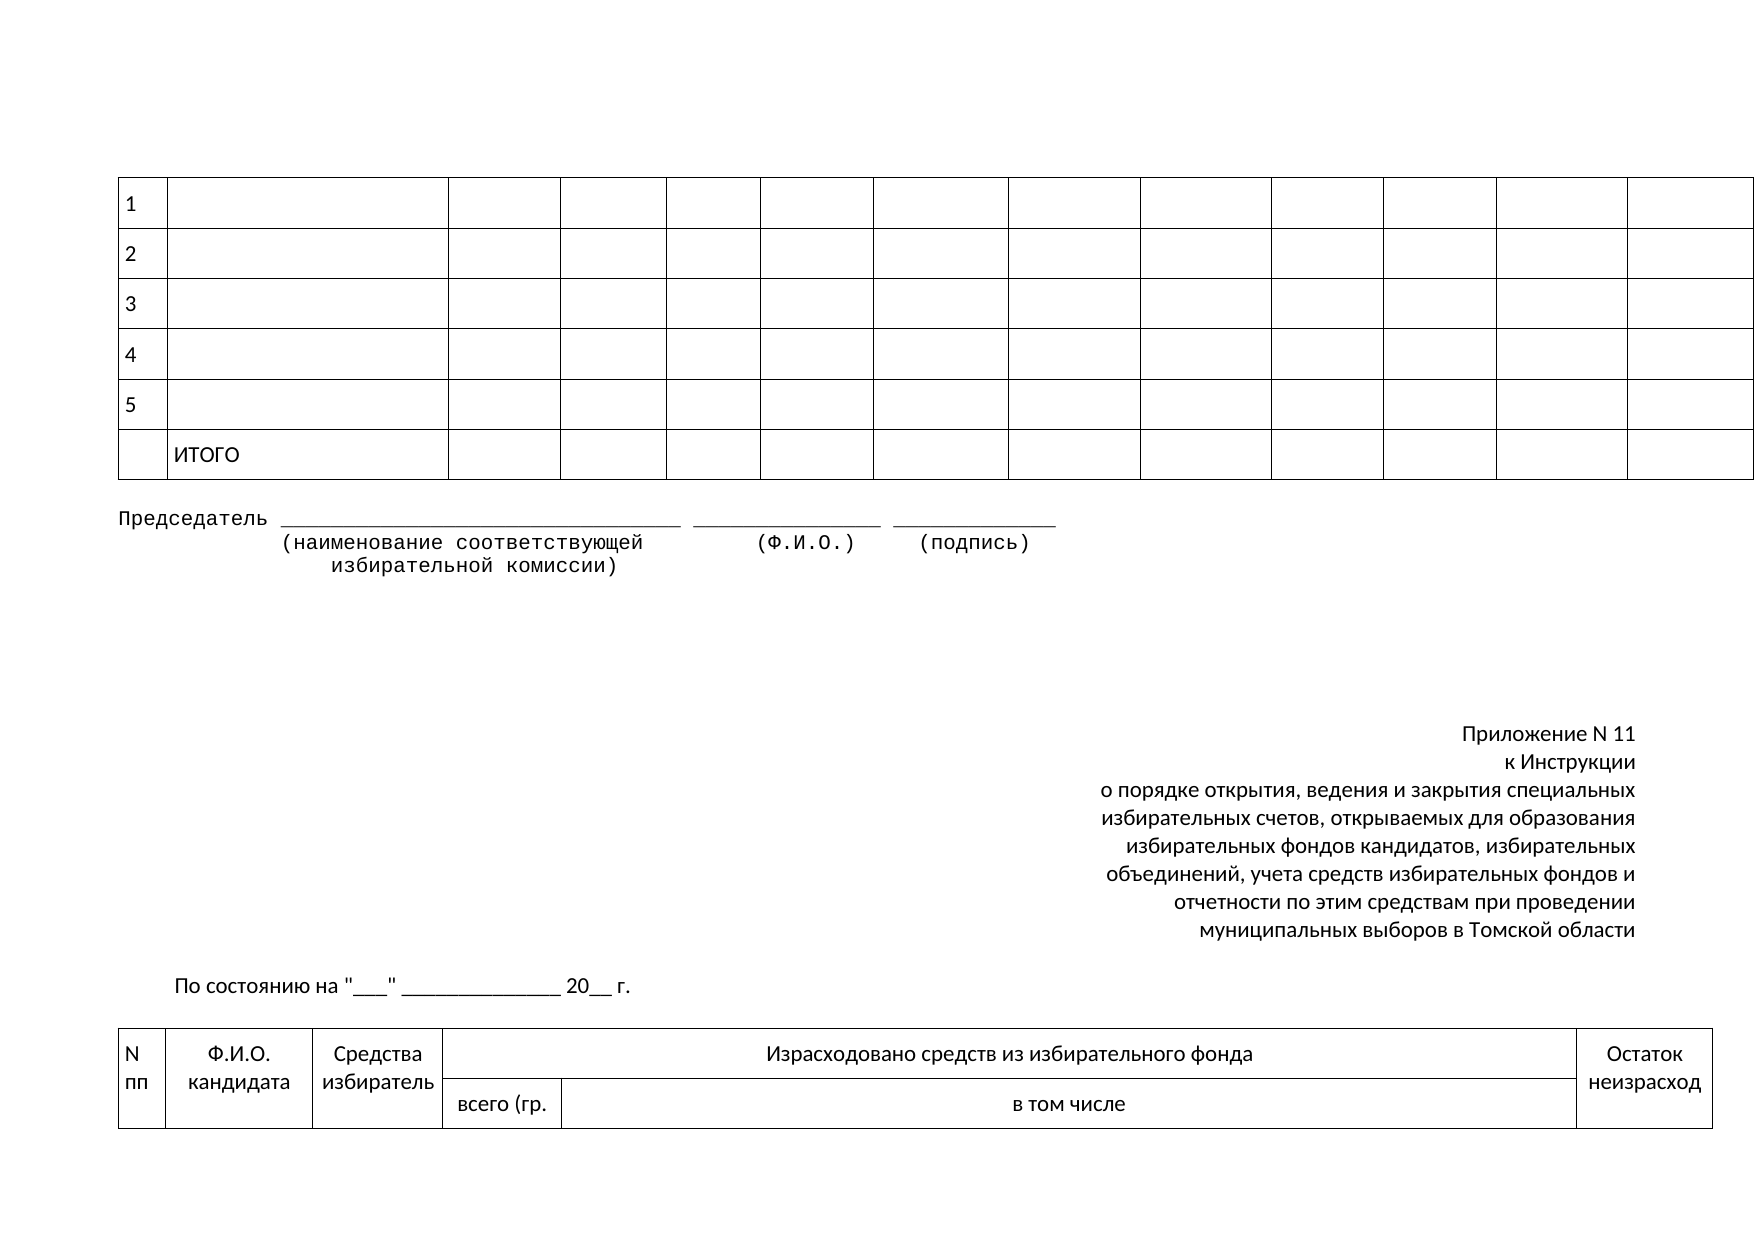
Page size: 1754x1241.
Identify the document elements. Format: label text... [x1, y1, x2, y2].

table_cell [667, 178, 760, 227]
table_cell [1384, 329, 1496, 378]
table_header N пп [119, 1029, 165, 1128]
text избирательных фондов кандидатов, избирательных [118, 831, 1636, 859]
table_cell [168, 229, 448, 278]
table_cell [1141, 380, 1271, 429]
table_cell [168, 380, 448, 429]
table_cell 2 [119, 229, 167, 278]
table_cell [449, 279, 560, 328]
table_cell [1384, 178, 1496, 227]
table_cell [1272, 178, 1383, 227]
table_cell [1272, 380, 1383, 429]
table_cell [449, 380, 560, 429]
table_cell 3 [119, 279, 167, 328]
text Председатель ________________________________ _______________ _____________ [118, 508, 1636, 532]
table_cell [761, 178, 873, 227]
table_cell [667, 329, 760, 378]
table_cell [1009, 229, 1140, 278]
table_cell [449, 178, 560, 227]
table_cell [1628, 279, 1753, 328]
table_cell [1009, 279, 1140, 328]
table_cell [1628, 380, 1753, 429]
table_cell [1497, 178, 1627, 227]
table_header Остаток неизрасходованных средств избирательного фонда (гр. 14 = гр. 3 - гр. 4 - гр. 13) [1577, 1029, 1712, 1128]
table_cell [1497, 229, 1627, 278]
table_cell [874, 178, 1008, 227]
table_cell [761, 430, 873, 479]
table_cell [874, 329, 1008, 378]
table_cell [561, 279, 666, 328]
table_cell [667, 430, 760, 479]
table_cell [561, 380, 666, 429]
table_cell [1141, 329, 1271, 378]
text (наименование соответствующей (Ф.И.О.) (подпись) [118, 532, 1636, 555]
table_cell [1272, 279, 1383, 328]
table_cell [874, 380, 1008, 429]
table_cell [1009, 430, 1140, 479]
text Приложение N 11 [118, 719, 1636, 747]
table_cell [1384, 229, 1496, 278]
table_cell [667, 380, 760, 429]
table_cell [874, 279, 1008, 328]
text По состоянию на "___" ______________ 20__ г. [118, 971, 1636, 999]
table_cell ИТОГО [168, 430, 448, 479]
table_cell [443, 1079, 561, 1128]
table_cell [1141, 229, 1271, 278]
text отчетности по этим средствам при проведении [118, 887, 1636, 915]
table_cell [1384, 430, 1496, 479]
table_cell [1628, 430, 1753, 479]
table_cell [119, 430, 167, 479]
table_cell [449, 430, 560, 479]
table_cell [667, 279, 760, 328]
table_header Средства избирательного фонда, всего (гр. 14 прил. N 9 или гр. 13 прил. N 10) [313, 1029, 442, 1128]
table_cell [561, 178, 666, 227]
table_cell [561, 229, 666, 278]
text избирательных счетов, открываемых для образования [118, 803, 1636, 831]
text муниципальных выборов в Томской области [118, 915, 1636, 943]
table_cell [1272, 329, 1383, 378]
table_cell 1 [119, 178, 167, 227]
table_cell [874, 229, 1008, 278]
table_cell [561, 430, 666, 479]
table_cell [1009, 178, 1140, 227]
table_cell [449, 329, 560, 378]
table_cell [1497, 430, 1627, 479]
table_cell [1384, 380, 1496, 429]
table_cell [449, 229, 560, 278]
table_cell [1141, 178, 1271, 227]
table_cell [1497, 380, 1627, 429]
table_cell [1628, 329, 1753, 378]
text к Инструкции [118, 747, 1636, 775]
table_cell [168, 279, 448, 328]
table_cell [1628, 229, 1753, 278]
table_cell в том числе [562, 1079, 1576, 1128]
table_cell [1141, 279, 1271, 328]
table_header Израсходовано средств из избирательного фонда [443, 1029, 1576, 1078]
table_cell [761, 329, 873, 378]
table_cell [1497, 329, 1627, 378]
table_cell [1272, 430, 1383, 479]
table_header Ф.И.О. кандидата либо наименование избирательного объединения [166, 1029, 312, 1128]
text объединений, учета средств избирательных фондов и [118, 859, 1636, 887]
table_cell [1628, 178, 1753, 227]
table_cell [874, 430, 1008, 479]
table_cell [561, 329, 666, 378]
text о порядке открытия, ведения и закрытия специальных [118, 775, 1636, 803]
table_cell [1141, 430, 1271, 479]
table_cell [1384, 279, 1496, 328]
table_cell [667, 229, 760, 278]
table_cell [1497, 279, 1627, 328]
table_cell [168, 329, 448, 378]
table_cell [168, 178, 448, 227]
table_cell 5 [119, 380, 167, 429]
table_cell [1272, 229, 1383, 278]
table_cell [761, 279, 873, 328]
table_cell [1009, 329, 1140, 378]
text избирательной комиссии) [118, 555, 1636, 579]
table_cell [761, 380, 873, 429]
table_cell [1009, 380, 1140, 429]
table_cell [761, 229, 873, 278]
table_cell 4 [119, 329, 167, 378]
